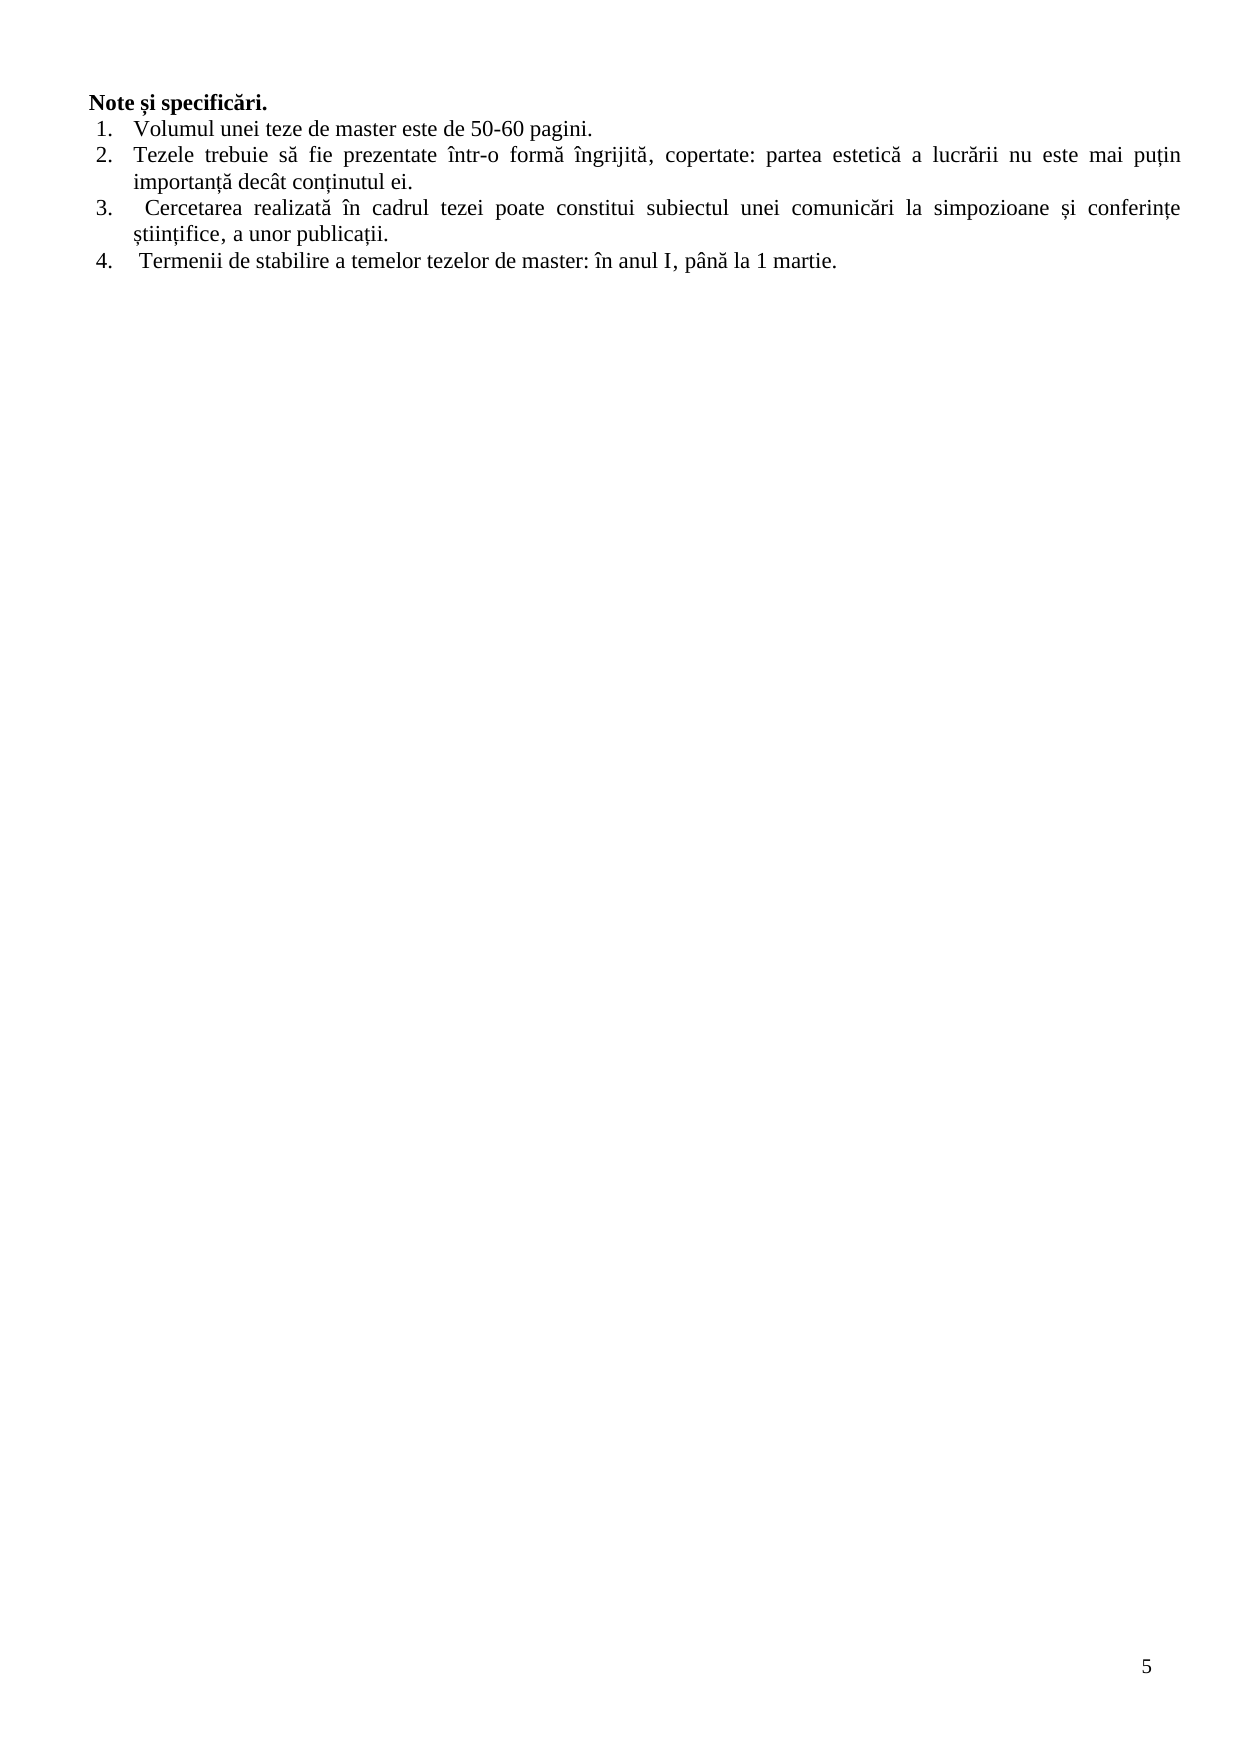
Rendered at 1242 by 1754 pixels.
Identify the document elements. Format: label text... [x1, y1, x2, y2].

list Volumul unei teze de master este de 50-60 pagini. [96, 115, 1183, 141]
text Note și specificări. [89, 89, 1183, 115]
list Cercetarea realizată în cadrul tezei poate constitui subiectul unei comunicări la simpozioane și conferințe științifice‚ a unor publicații. [96, 194, 1183, 247]
list Tezele trebuie să fie prezentate într-o formă îngrijită‚ copertate: partea estetică a lucrării nu este mai puțin importanță decât conținutul ei. [96, 141, 1183, 194]
list Termenii de stabilire a temelor tezelor de master: în anul I‚ până la 1 martie. [96, 247, 1183, 273]
